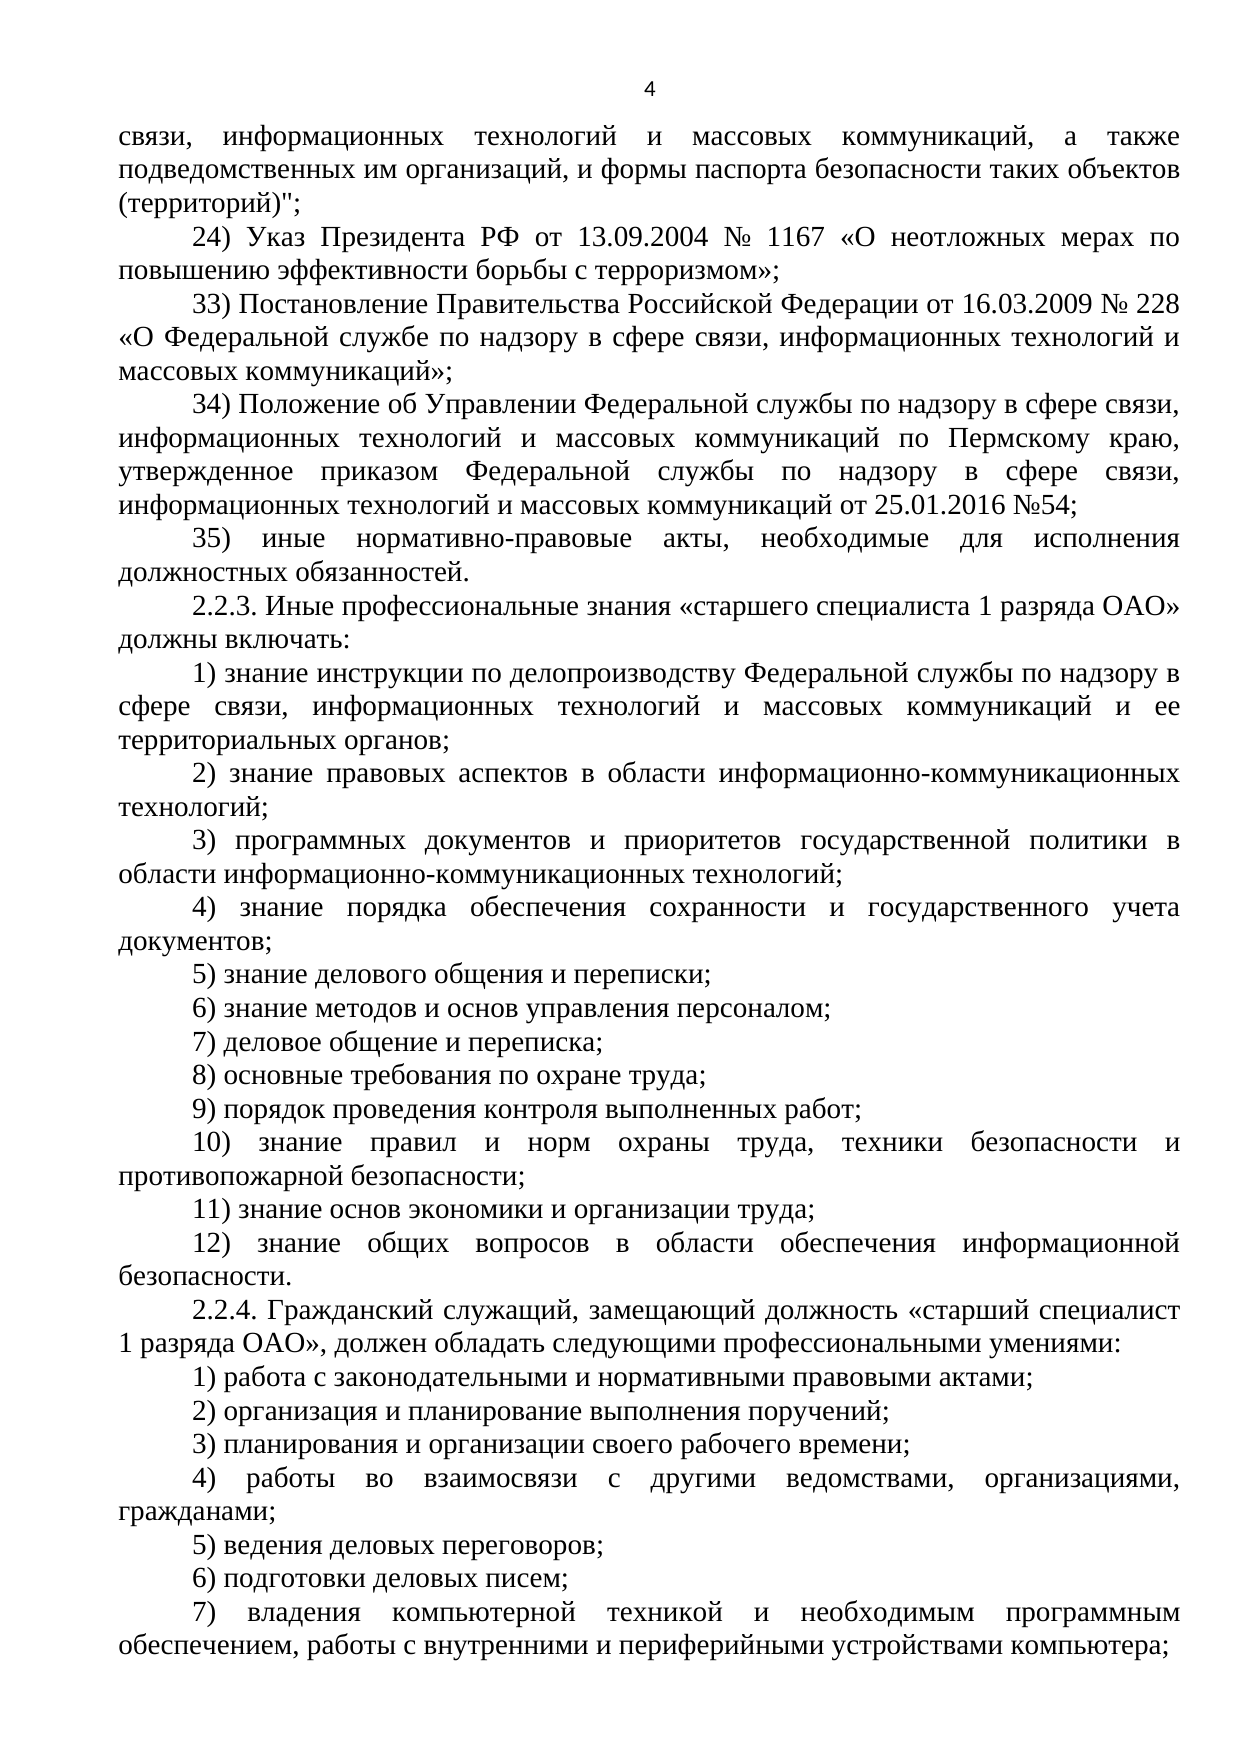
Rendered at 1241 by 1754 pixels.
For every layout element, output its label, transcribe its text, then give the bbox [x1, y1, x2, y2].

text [118, 118, 1181, 219]
text 35) иные нормативно-правовые акты, необходимые для исполнения должностных обязанностей. [118, 521, 1181, 588]
text 6) знание методов и основ управления персоналом; [118, 990, 1181, 1024]
text 34) Положение об Управлении Федеральной службы по надзору в сфере связи, информационных технологий и массовых коммуникаций по Пермскому краю, утвержденное приказом Федеральной службы по надзору в сфере связи, информационных технологий и массовых коммуникаций от 25.01.2016 №54; [118, 386, 1181, 521]
text 11) знание основ экономики и организации труда; [118, 1191, 1181, 1225]
text 7) деловое общение и переписка; [118, 1024, 1181, 1057]
text 10) знание правил и норм охраны труда, техники безопасности и противопожарной безопасности; [118, 1124, 1181, 1191]
text 5) ведения деловых переговоров; [118, 1527, 1181, 1560]
text 4) знание порядка обеспечения сохранности и государственного учета документов; [118, 889, 1181, 957]
text 8) основные требования по охране труда; [118, 1057, 1181, 1091]
text 33) Постановление Правительства Российской Федерации от 16.03.2009 № 228 «О Федеральной службе по надзору в сфере связи, информационных технологий и массовых коммуникаций»; [118, 286, 1181, 386]
text 1) работа с законодательными и нормативными правовыми актами; [118, 1359, 1181, 1393]
text 6) подготовки деловых писем; [118, 1560, 1181, 1594]
text 2.2.4. Гражданский служащий, замещающий должность «старший специалист 1 разряда ОАО», должен обладать следующими профессиональными умениями: [118, 1292, 1181, 1359]
text 2) организация и планирование выполнения поручений; [118, 1393, 1181, 1426]
text 3) программных документов и приоритетов государственной политики в области информационно-коммуникационных технологий; [118, 822, 1181, 889]
text 7) владения компьютерной техникой и необходимым программным обеспечением, работы с внутренними и периферийными устройствами компьютера; [118, 1594, 1181, 1661]
text 12) знание общих вопросов в области обеспечения информационной безопасности. [118, 1225, 1181, 1292]
text 9) порядок проведения контроля выполненных работ; [118, 1091, 1181, 1124]
text 4) работы во взаимосвязи с другими ведомствами, организациями, гражданами; [118, 1460, 1181, 1527]
text 5) знание делового общения и переписки; [118, 957, 1181, 990]
text 3) планирования и организации своего рабочего времени; [118, 1426, 1181, 1460]
text 1) знание инструкции по делопроизводству Федеральной службы по надзору в сфере связи, информационных технологий и массовых коммуникаций и ее территориальных органов; [118, 655, 1181, 755]
text 24) Указ Президента РФ от 13.09.2004 № 1167 «О неотложных мерах по повышению эффективности борьбы с терроризмом»; [118, 219, 1181, 286]
text 2) знание правовых аспектов в области информационно-коммуникационных технологий; [118, 755, 1181, 822]
text 2.2.3. Иные профессиональные знания «старшего специалиста 1 разряда ОАО» должны включать: [118, 588, 1181, 655]
